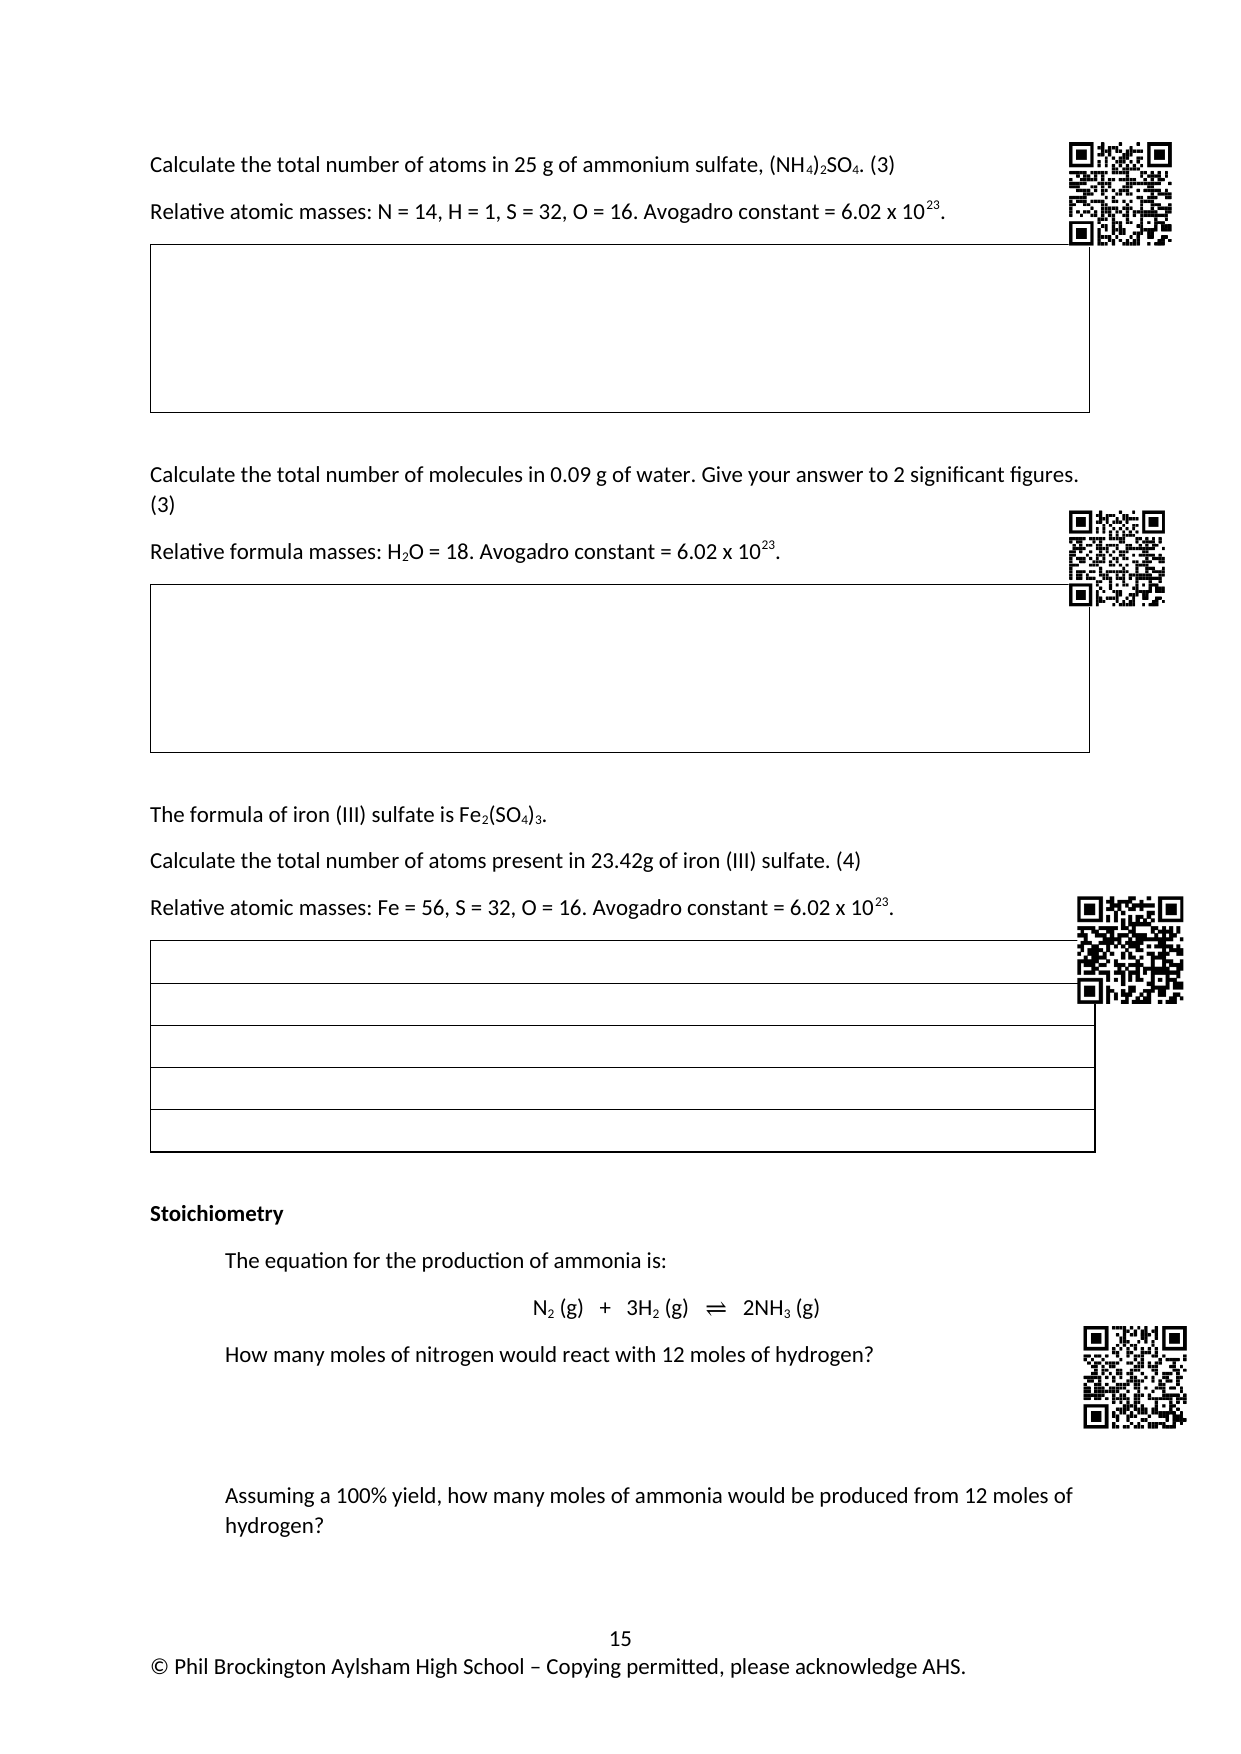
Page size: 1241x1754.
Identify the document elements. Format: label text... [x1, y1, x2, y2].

table_cell [151, 1026, 1094, 1067]
text Relative atomic masses: N = 14, H = 1, S = 32, O = 16. Avogadro constant = 6.02 x 1023. [150, 197, 1068, 225]
picture [1077, 895, 1184, 1004]
text Relative atomic masses: Fe = 56, S = 32, O = 16. Avogadro constant = 6.02 x 1023. [150, 893, 1090, 922]
table_cell [151, 1110, 1094, 1151]
text Calculate the total number of atoms in 25 g of ammonium sulfate, (NH4)2SO4. (3) [150, 150, 1068, 178]
table_header [151, 585, 1089, 752]
table_header [151, 941, 1077, 983]
text Assuming a 100% yield, how many moles of ammonia would be produced from 12 moles of hydrogen? [225, 1481, 1090, 1539]
table_cell [151, 984, 1094, 1025]
text The formula of iron (III) sulfate is Fe2(SO4)3. [150, 800, 1090, 828]
picture [1068, 509, 1167, 607]
text How many moles of nitrogen would react with 12 moles of hydrogen? [225, 1340, 1081, 1368]
table_cell [151, 1068, 1094, 1109]
table_header [151, 245, 1089, 412]
text N2 (g) + 3H2 (g) ⇌ 2NH3 (g) [262, 1293, 1090, 1321]
text Relative formula masses: H2O = 18. Avogadro constant = 6.02 x 1023. [150, 537, 1068, 565]
text Calculate the total number of atoms present in 23.42g of iron (III) sulfate. (4) [150, 847, 1090, 875]
text The equation for the production of ammonia is: [225, 1246, 1090, 1274]
picture [1081, 1324, 1188, 1430]
text Calculate the total number of molecules in 0.09 g of water. Give your answer to 2 significant figures. (3) [150, 460, 1090, 518]
picture [1068, 140, 1175, 247]
text Stoichiometry [150, 1199, 1090, 1227]
